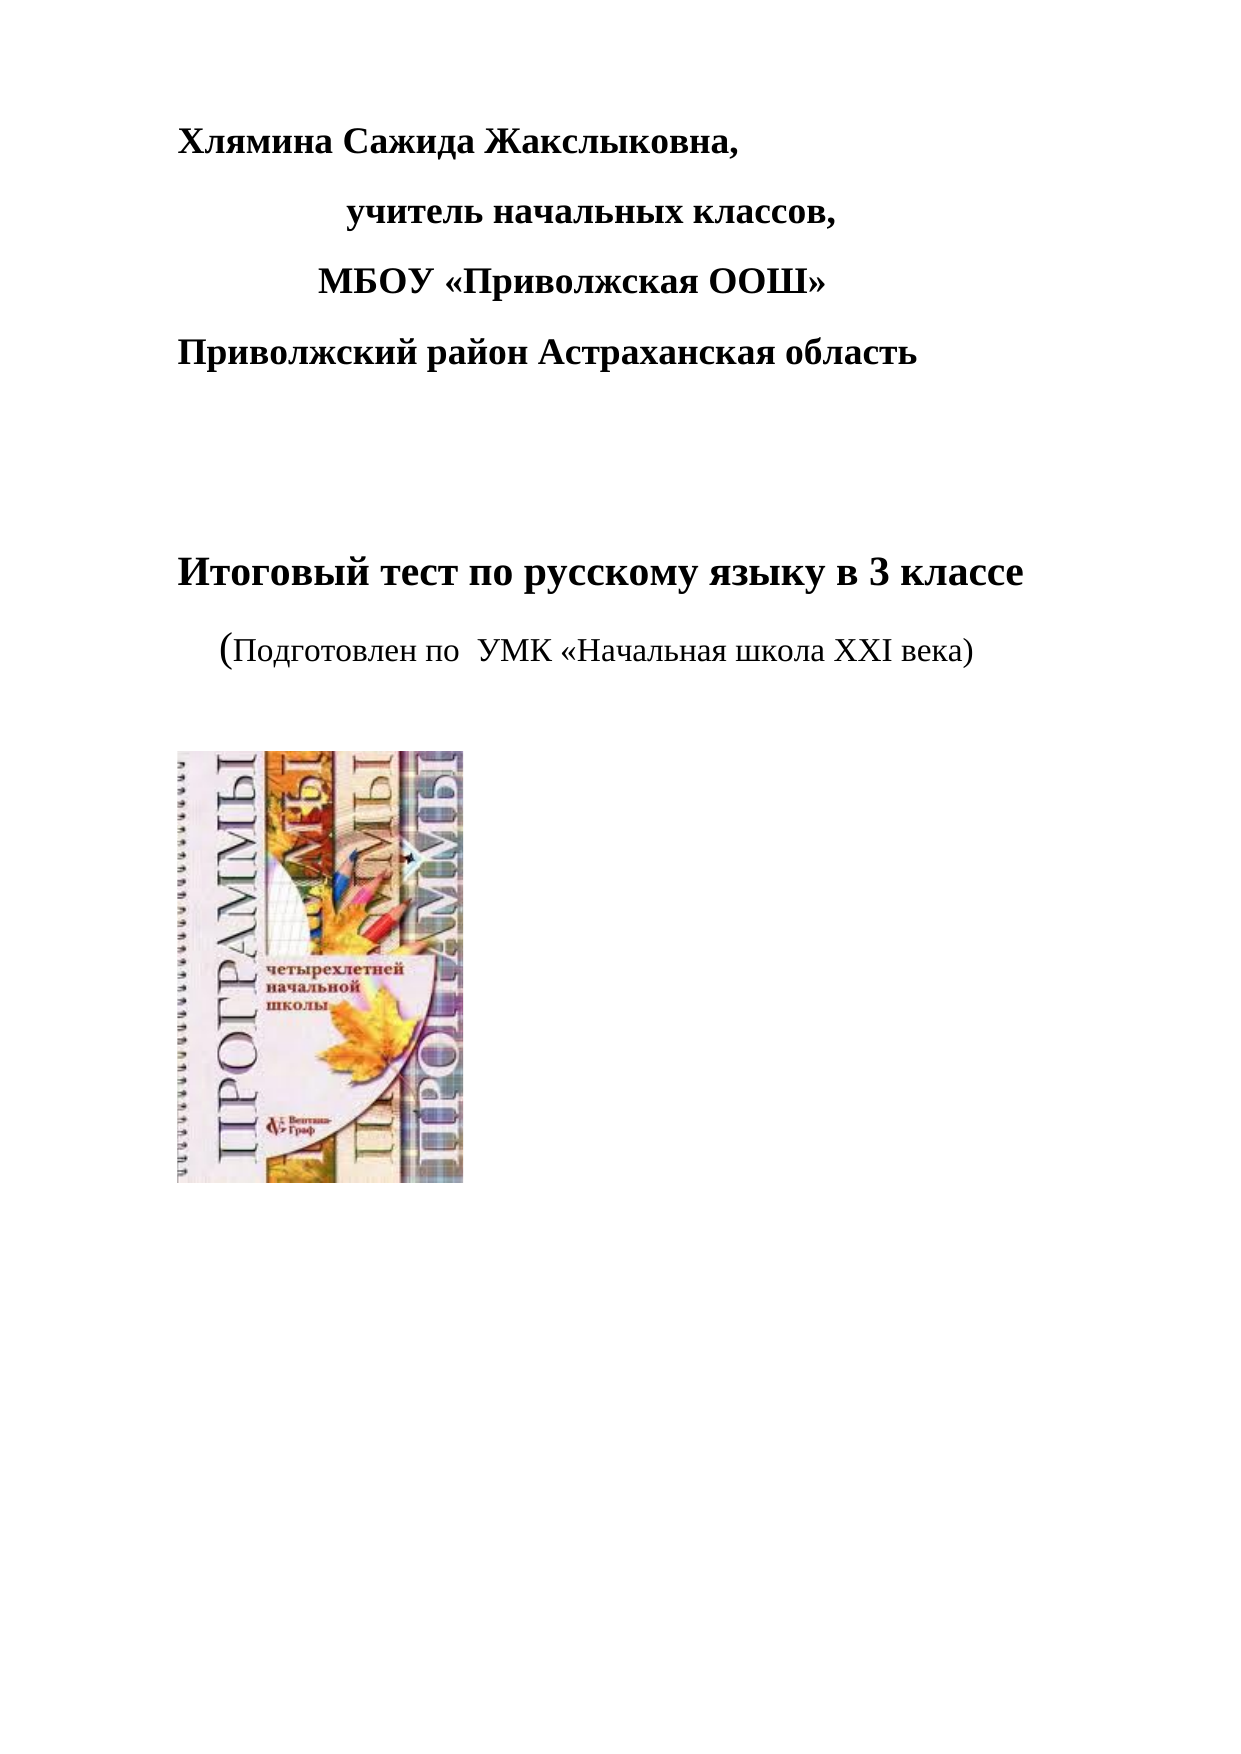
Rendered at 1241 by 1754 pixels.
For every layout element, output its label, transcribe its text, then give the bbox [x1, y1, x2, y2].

text Итоговый тест по русскому языку в 3 классе [177, 546, 1152, 594]
text Хлямина Сажида Жакслыковна, [177, 118, 1152, 161]
text МБОУ «Приволжская ООШ» [177, 259, 1152, 302]
text (Подготовлен по УМК «Начальная школа ХХI века) [177, 622, 1152, 670]
picture [177, 751, 464, 1183]
text Приволжский район Астраханская область [177, 329, 1152, 372]
text учитель начальных классов, [177, 188, 1152, 232]
